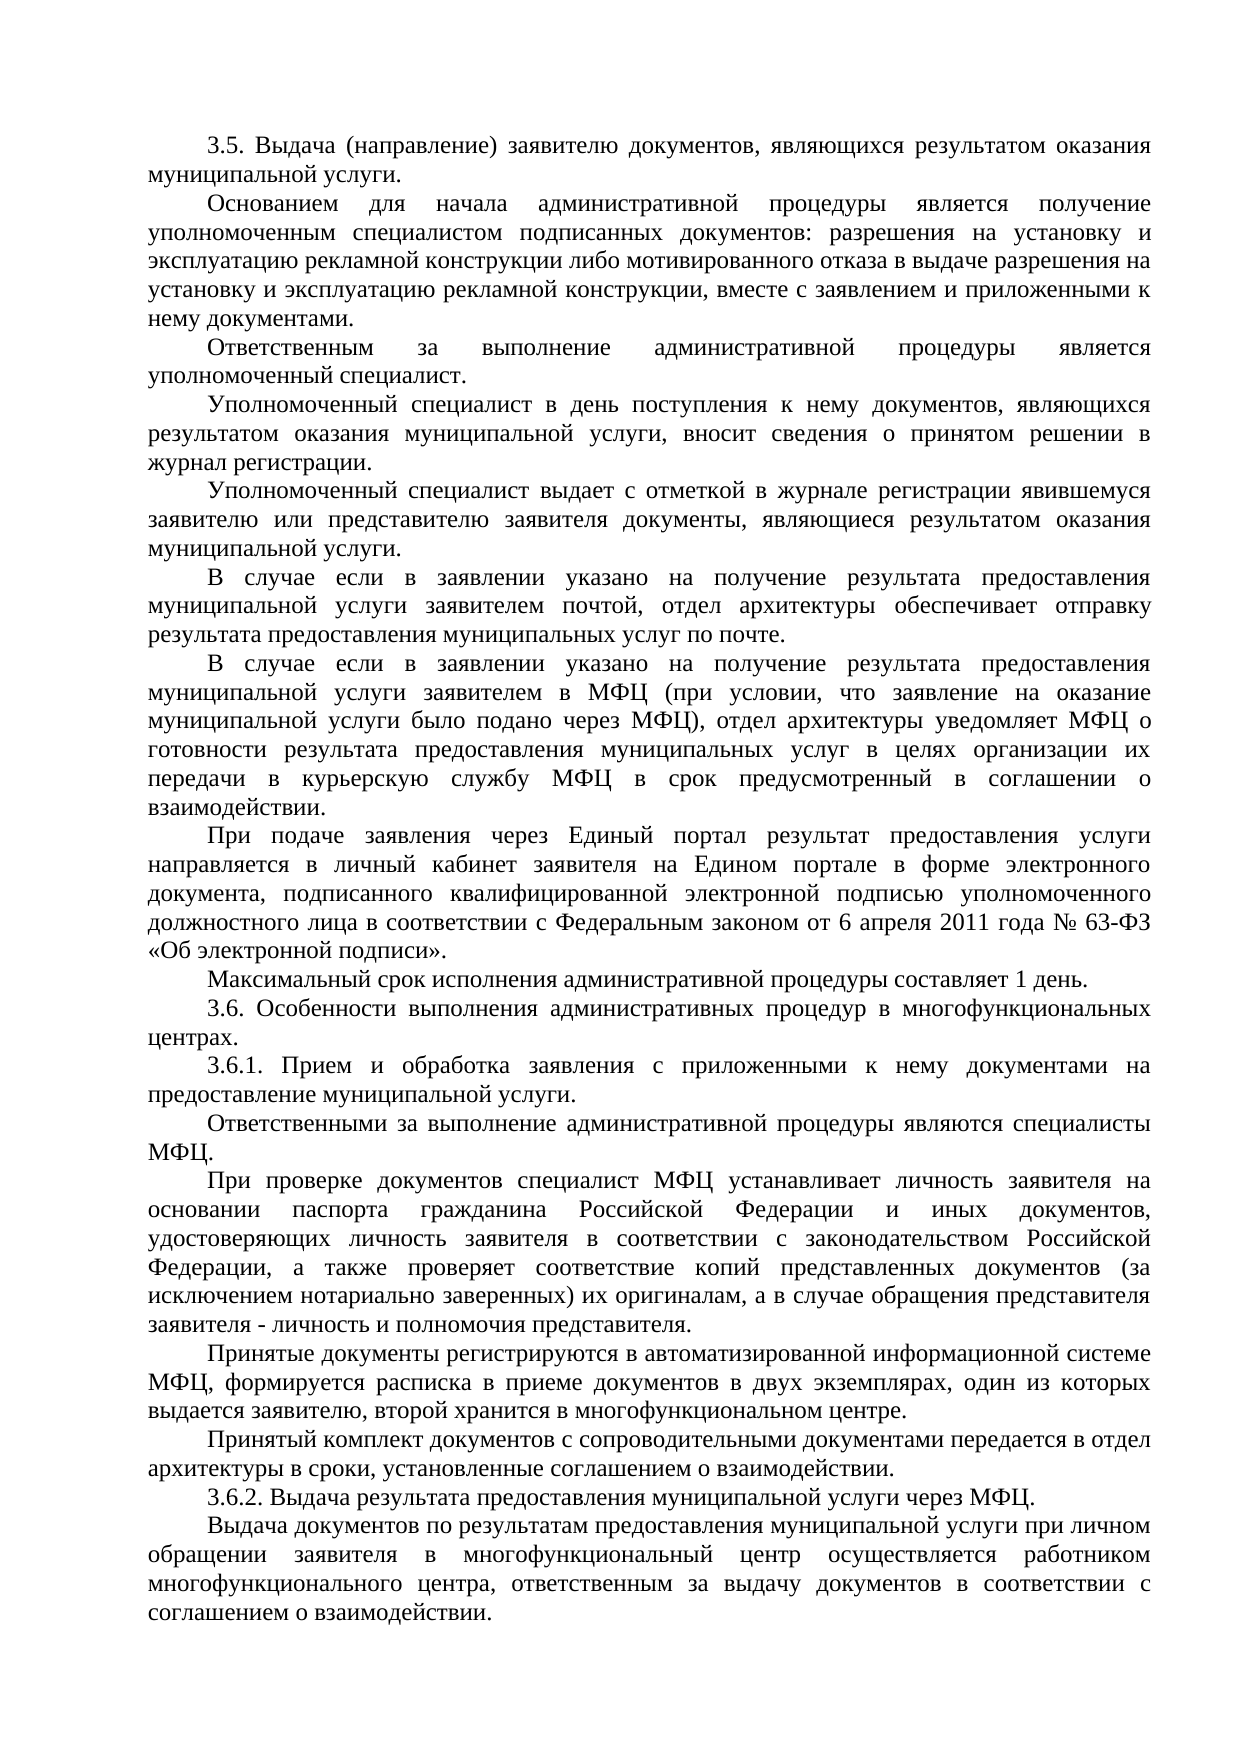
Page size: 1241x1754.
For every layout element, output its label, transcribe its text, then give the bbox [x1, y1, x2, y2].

text 3.6.1. Прием и обработка заявления с приложенными к нему документами на предоставление муниципальной услуги. [148, 1051, 1152, 1108]
text Максимальный срок исполнения административной процедуры составляет 1 день. [148, 964, 1152, 993]
text Ответственным за выполнение административной процедуры является уполномоченный специалист. [148, 332, 1152, 389]
text Принятые документы регистрируются в автоматизированной информационной системе МФЦ, формируется расписка в приеме документов в двух экземплярах, один из которых выдается заявителю, второй хранится в многофункциональном центре. [148, 1338, 1152, 1424]
text Уполномоченный специалист в день поступления к нему документов, являющихся результатом оказания муниципальной услуги, вносит сведения о принятом решении в журнал регистрации. [148, 389, 1152, 476]
text 3.6. Особенности выполнения административных процедур в многофункциональных центрах. [148, 993, 1152, 1051]
text 3.5. Выдача (направление) заявителю документов, являющихся результатом оказания муниципальной услуги. [148, 131, 1152, 188]
text Основанием для начала административной процедуры является получение уполномоченным специалистом подписанных документов: разрешения на установку и эксплуатацию рекламной конструкции либо мотивированного отказа в выдаче разрешения на установку и эксплуатацию рекламной конструкции, вместе с заявлением и приложенными к нему документами. [148, 188, 1152, 332]
text Принятый комплект документов с сопроводительными документами передается в отдел архитектуры в сроки, установленные соглашением о взаимодействии. [148, 1424, 1152, 1482]
text В случае если в заявлении указано на получение результата предоставления муниципальной услуги заявителем почтой, отдел архитектуры обеспечивает отправку результата предоставления муниципальных услуг по почте. [148, 562, 1152, 648]
text При подаче заявления через Единый портал результат предоставления услуги направляется в личный кабинет заявителя на Едином портале в форме электронного документа, подписанного квалифицированной электронной подписью уполномоченного должностного лица в соответствии с Федеральным законом от 6 апреля 2011 года № 63-ФЗ «Об электронной подписи». [148, 821, 1152, 964]
text Уполномоченный специалист выдает с отметкой в журнале регистрации явившемуся заявителю или представителю заявителя документы, являющиеся результатом оказания муниципальной услуги. [148, 476, 1152, 562]
text Ответственными за выполнение административной процедуры являются специалисты МФЦ. [148, 1108, 1152, 1166]
text Выдача документов по результатам предоставления муниципальной услуги при личном обращении заявителя в многофункциональный центр осуществляется работником многофункционального центра, ответственным за выдачу документов в соответствии с соглашением о взаимодействии. [148, 1511, 1152, 1626]
text При проверке документов специалист МФЦ устанавливает личность заявителя на основании паспорта гражданина Российской Федерации и иных документов, удостоверяющих личность заявителя в соответствии с законодательством Российской Федерации, а также проверяет соответствие копий представленных документов (за исключением нотариально заверенных) их оригиналам, а в случае обращения представителя заявителя - личность и полномочия представителя. [148, 1166, 1152, 1338]
text 3.6.2. Выдача результата предоставления муниципальной услуги через МФЦ. [148, 1482, 1152, 1511]
text В случае если в заявлении указано на получение результата предоставления муниципальной услуги заявителем в МФЦ (при условии, что заявление на оказание муниципальной услуги было подано через МФЦ), отдел архитектуры уведомляет МФЦ о готовности результата предоставления муниципальных услуг в целях организации их передачи в курьерскую службу МФЦ в срок предусмотренный в соглашении о взаимодействии. [148, 648, 1152, 821]
